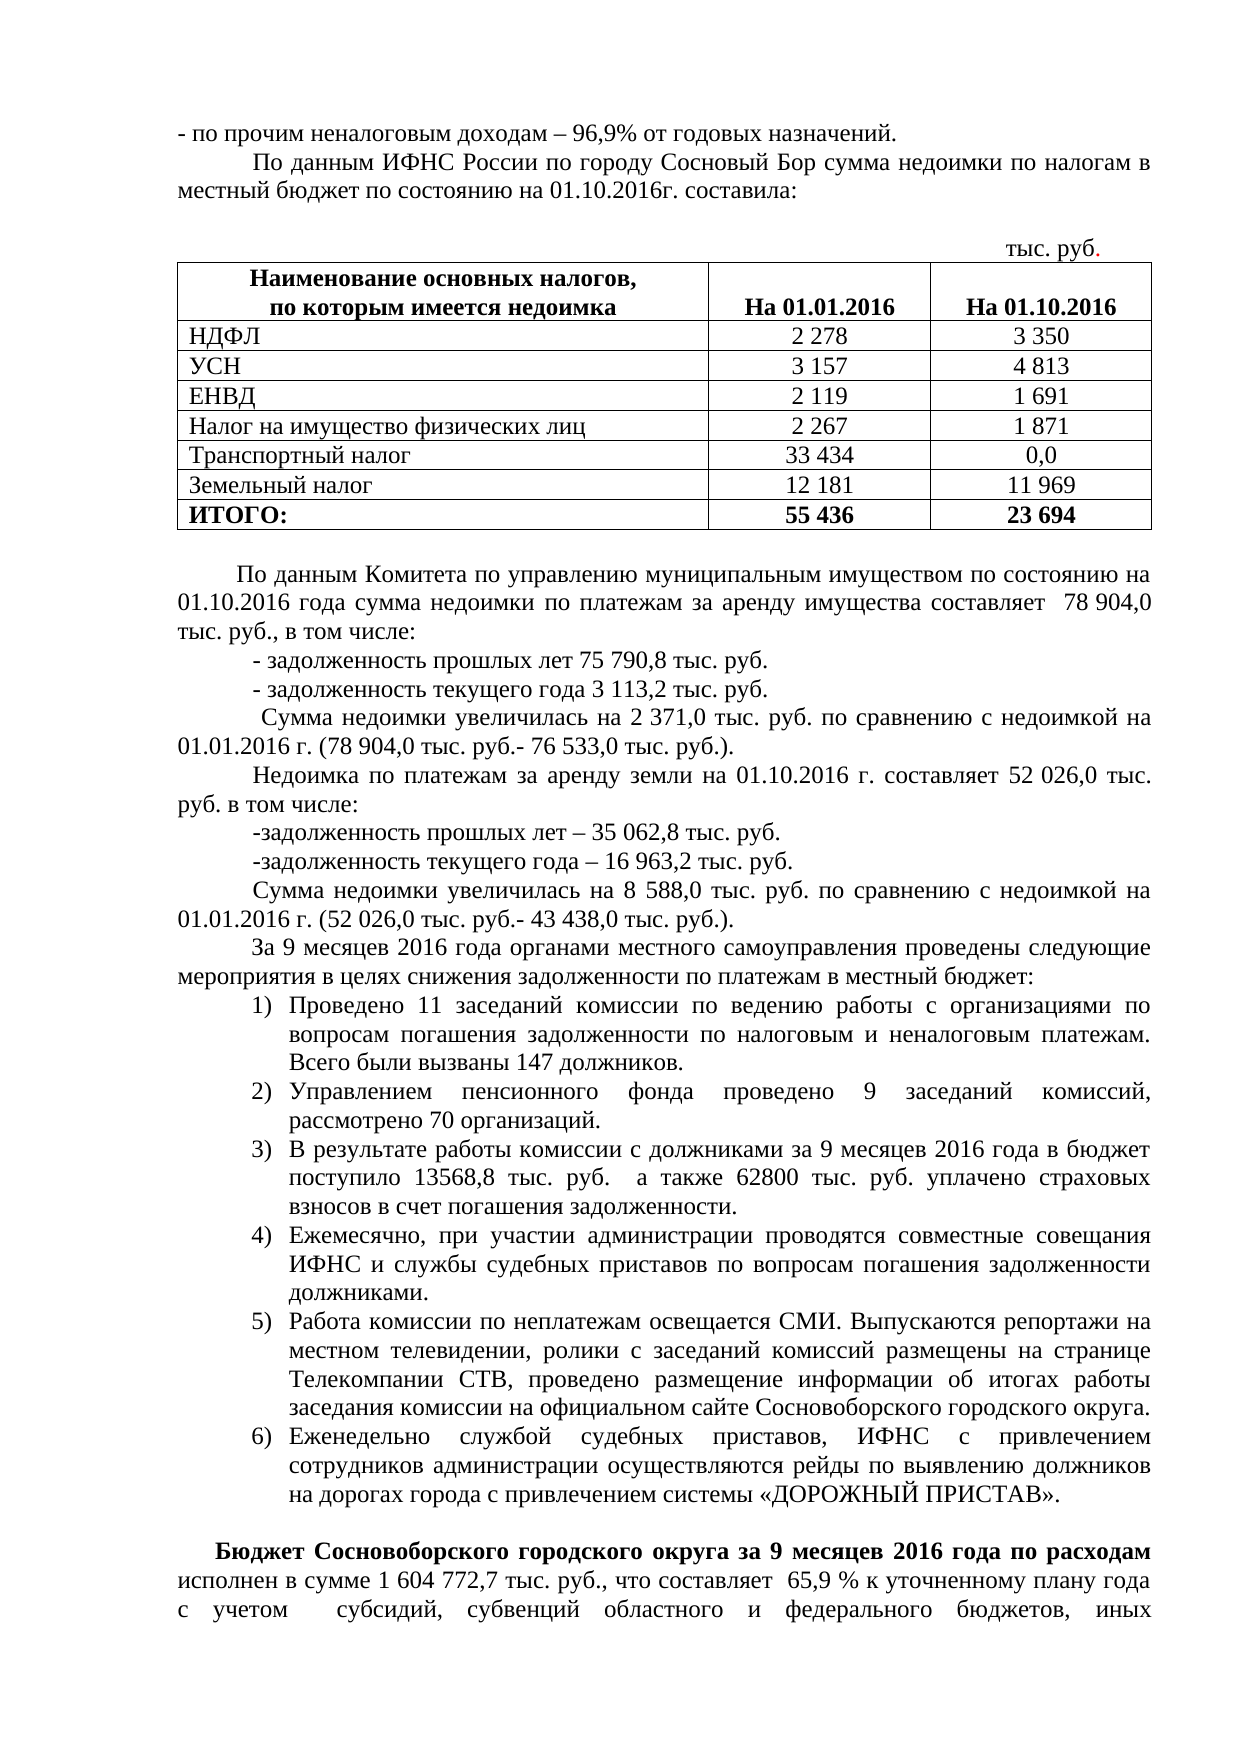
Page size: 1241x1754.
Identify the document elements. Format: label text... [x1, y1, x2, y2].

table_cell УСН [178, 351, 708, 380]
table_cell ИТОГО: [178, 500, 708, 529]
text - задолженность текущего года 3 113,2 тыс. руб. [177, 674, 1152, 702]
table_cell 2 267 [709, 411, 930, 439]
list В результате работы комиссии с должниками за 9 месяцев 2016 года в бюджет поступило 13568,8 тыс. руб. а также 62800 тыс. руб. уплачено страховых взносов в счет погашения задолженности. [251, 1134, 1152, 1220]
table_cell 2 119 [709, 381, 930, 410]
text По данным ИФНС России по городу Сосновый Бор сумма недоимки по налогам в местный бюджет по состоянию на 01.10.2016г. составила: [177, 147, 1152, 204]
table_cell ЕНВД [178, 381, 708, 410]
list Проведено 11 заседаний комиссии по ведению работы с организациями по вопросам погашения задолженности по налоговым и неналоговым платежам. Всего были вызваны 147 должников. [251, 990, 1152, 1076]
list Еженедельно службой судебных приставов, ИФНС с привлечением сотрудников администрации осуществляются рейды по выявлению должников на дорогах города с привлечением системы «ДОРОЖНЫЙ ПРИСТАВ». [251, 1421, 1152, 1507]
table_cell 3 157 [709, 351, 930, 380]
text По данным Комитета по управлению муниципальным имуществом по состоянию на 01.10.2016 года сумма недоимки по платежам за аренду имущества составляет 78 904,0 тыс. руб., в том числе: [177, 559, 1152, 645]
table_cell Земельный налог [178, 470, 708, 499]
text - по прочим неналоговым доходам – 96,9% от годовых назначений. [177, 118, 1152, 147]
text Сумма недоимки увеличилась на 8 588,0 тыс. руб. по сравнению с недоимкой на 01.01.2016 г. (52 026,0 тыс. руб.- 43 438,0 тыс. руб.). [177, 875, 1152, 932]
text тыс. руб. [177, 233, 1152, 262]
table_cell 1 871 [931, 411, 1151, 439]
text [177, 1536, 1152, 1622]
table_cell 1 691 [931, 381, 1151, 410]
text Сумма недоимки увеличилась на 2 371,0 тыс. руб. по сравнению с недоимкой на 01.01.2016 г. (78 904,0 тыс. руб.- 76 533,0 тыс. руб.). [177, 702, 1152, 760]
text Недоимка по платежам за аренду земли на 01.10.2016 г. составляет 52 026,0 тыс. руб. в том числе: [177, 760, 1152, 817]
table_cell НДФЛ [178, 321, 708, 350]
table_cell 12 181 [709, 470, 930, 499]
text За 9 месяцев 2016 года органами местного самоуправления проведены следующие мероприятия в целях снижения задолженности по платежам в местный бюджет: [177, 932, 1152, 990]
list Ежемесячно, при участии администрации проводятся совместные совещания ИФНС и службы судебных приставов по вопросам погашения задолженности должниками. [251, 1220, 1152, 1306]
table_cell 3 350 [931, 321, 1151, 350]
list Работа комиссии по неплатежам освещается СМИ. Выпускаются репортажи на местном телевидении, ролики с заседаний комиссий размещены на странице Телекомпании СТВ, проведено размещение информации об итогах работы заседания комиссии на официальном сайте Сосновоборского городского округа. [251, 1306, 1152, 1421]
list Управлением пенсионного фонда проведено 9 заседаний комиссий, рассмотрено 70 организаций. [251, 1076, 1152, 1134]
text -задолженность текущего года – 16 963,2 тыс. руб. [177, 846, 1152, 875]
table_cell 2 278 [709, 321, 930, 350]
table_header На 01.01.2016 [709, 263, 930, 320]
table_cell 11 969 [931, 470, 1151, 499]
table_cell 23 694 [931, 500, 1151, 529]
text -задолженность прошлых лет – 35 062,8 тыс. руб. [177, 817, 1152, 846]
table_header На 01.10.2016 [931, 263, 1151, 320]
table_cell 4 813 [931, 351, 1151, 380]
table_cell Транспортный налог [178, 441, 708, 469]
text - задолженность прошлых лет 75 790,8 тыс. руб. [177, 645, 1152, 674]
table_header Наименование основных налогов, по которым имеется недоимка [178, 263, 708, 320]
table_cell 0,0 [931, 441, 1151, 469]
table_cell 33 434 [709, 441, 930, 469]
table_cell Налог на имущество физических лиц [178, 411, 708, 439]
table_cell 55 436 [709, 500, 930, 529]
